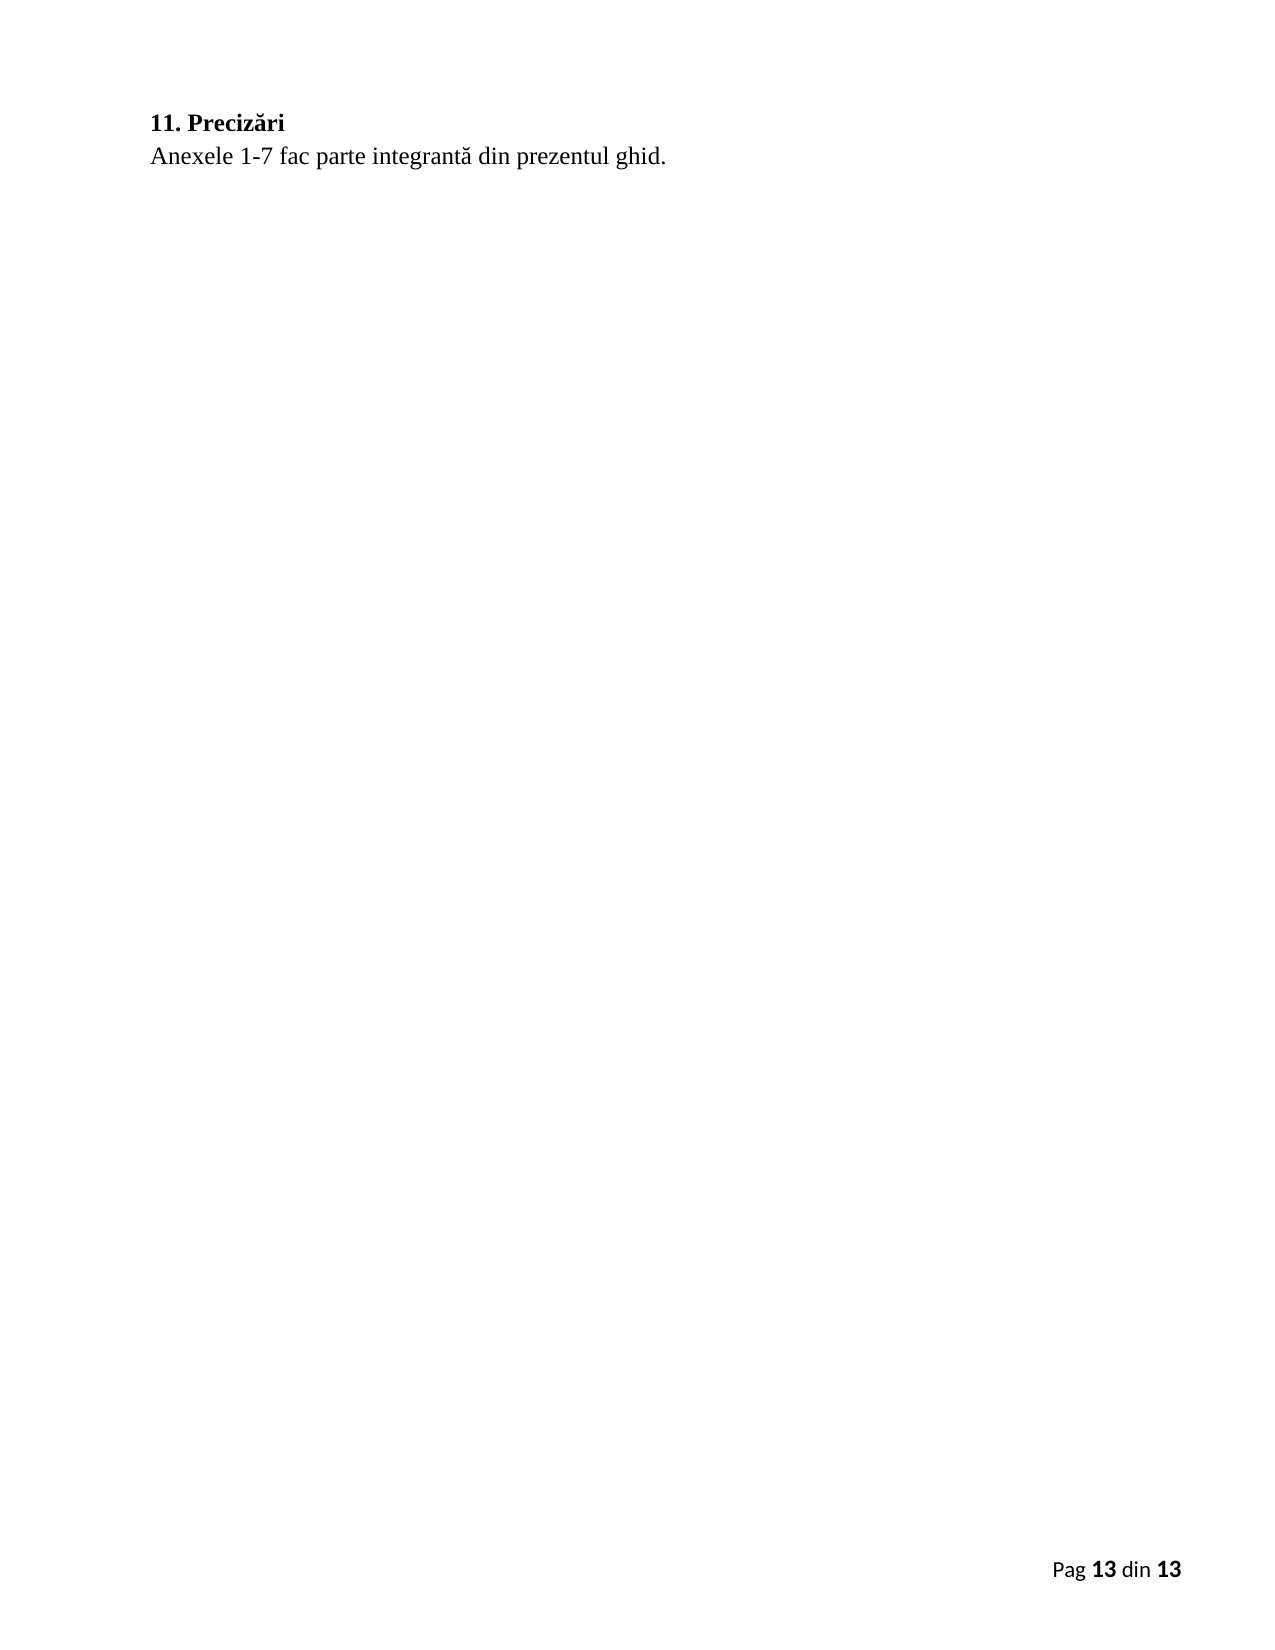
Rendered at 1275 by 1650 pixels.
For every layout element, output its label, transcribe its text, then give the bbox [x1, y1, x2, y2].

text 11. Precizări [150, 108, 1181, 137]
text Anexele 1-7 fac parte integrantă din prezentul ghid. [150, 141, 1181, 170]
